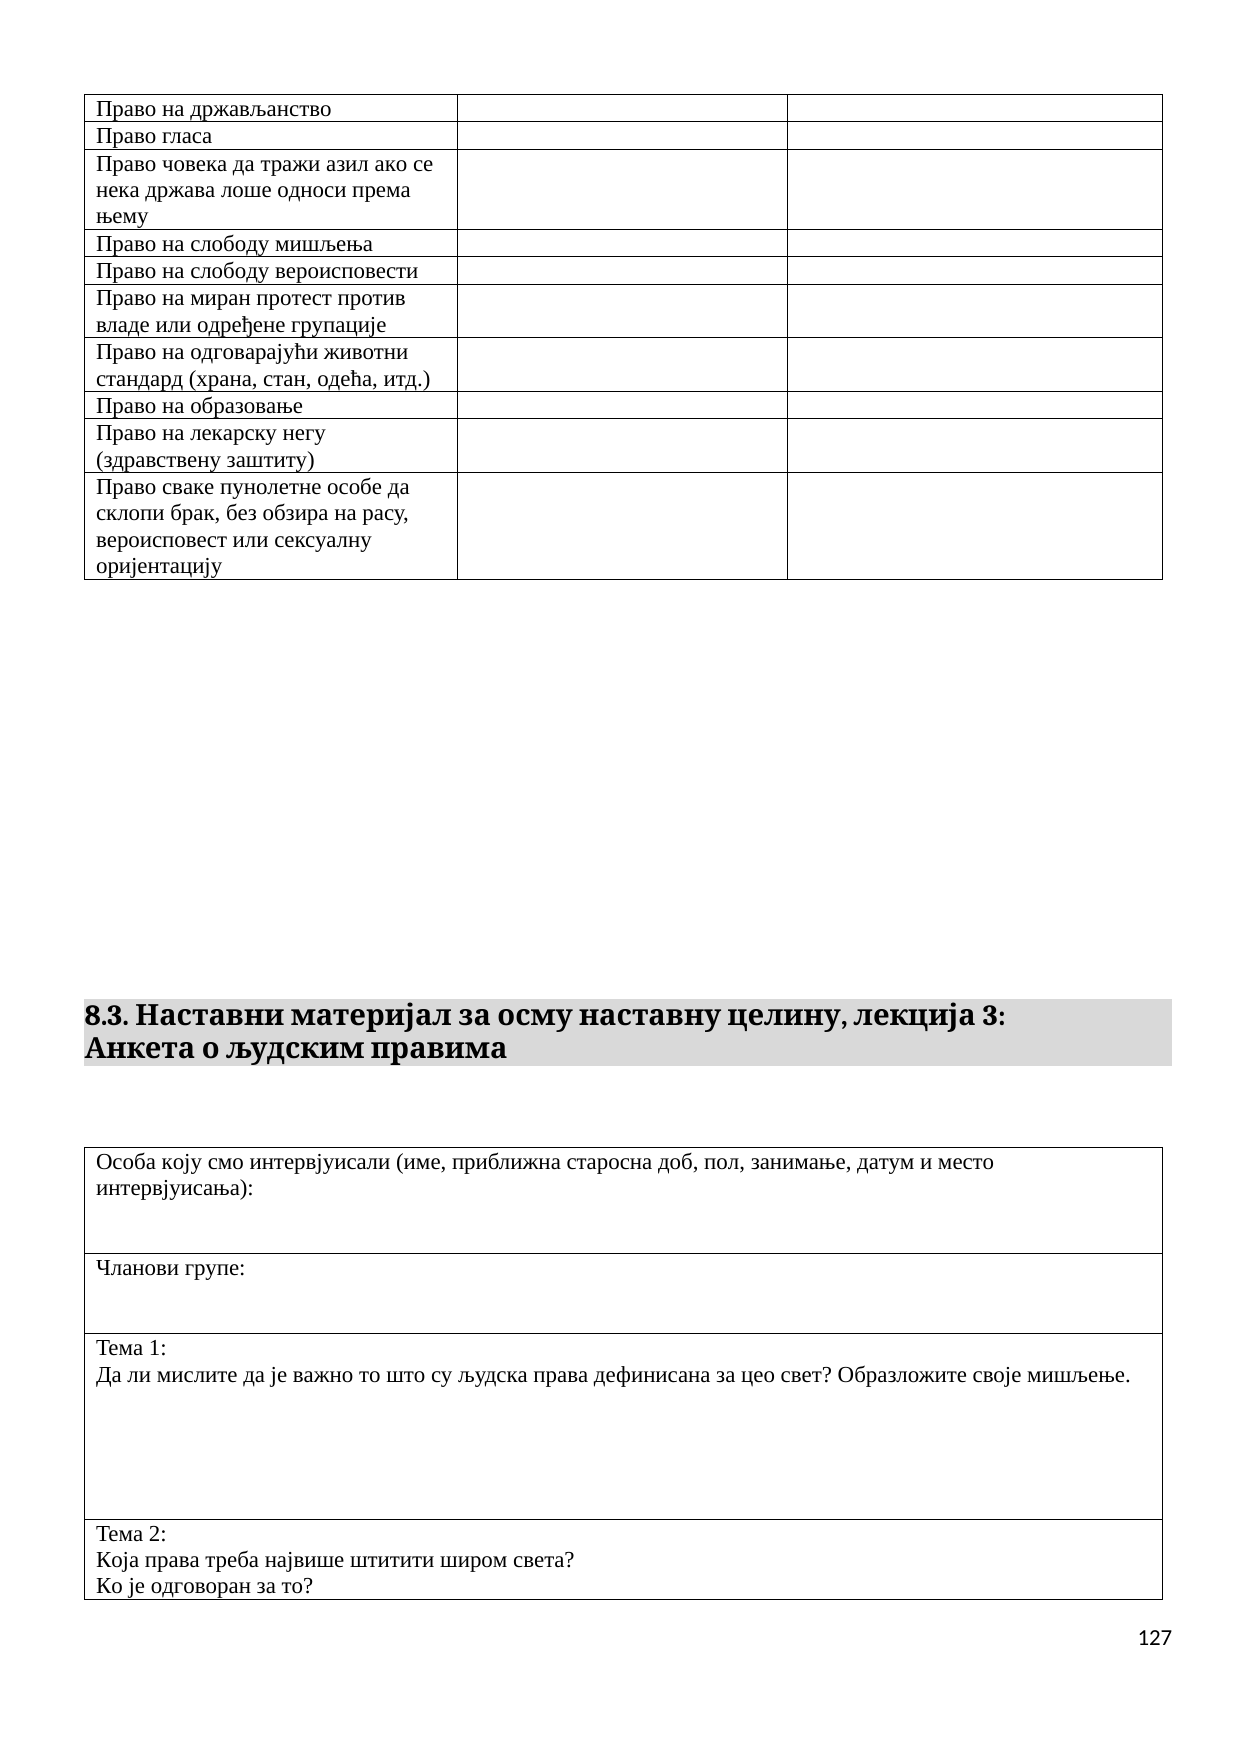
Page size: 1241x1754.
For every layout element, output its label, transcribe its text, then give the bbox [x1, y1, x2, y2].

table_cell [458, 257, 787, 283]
text 8.3. Наставни материјал за осму наставну целину, лекција 3: [84, 999, 1172, 1032]
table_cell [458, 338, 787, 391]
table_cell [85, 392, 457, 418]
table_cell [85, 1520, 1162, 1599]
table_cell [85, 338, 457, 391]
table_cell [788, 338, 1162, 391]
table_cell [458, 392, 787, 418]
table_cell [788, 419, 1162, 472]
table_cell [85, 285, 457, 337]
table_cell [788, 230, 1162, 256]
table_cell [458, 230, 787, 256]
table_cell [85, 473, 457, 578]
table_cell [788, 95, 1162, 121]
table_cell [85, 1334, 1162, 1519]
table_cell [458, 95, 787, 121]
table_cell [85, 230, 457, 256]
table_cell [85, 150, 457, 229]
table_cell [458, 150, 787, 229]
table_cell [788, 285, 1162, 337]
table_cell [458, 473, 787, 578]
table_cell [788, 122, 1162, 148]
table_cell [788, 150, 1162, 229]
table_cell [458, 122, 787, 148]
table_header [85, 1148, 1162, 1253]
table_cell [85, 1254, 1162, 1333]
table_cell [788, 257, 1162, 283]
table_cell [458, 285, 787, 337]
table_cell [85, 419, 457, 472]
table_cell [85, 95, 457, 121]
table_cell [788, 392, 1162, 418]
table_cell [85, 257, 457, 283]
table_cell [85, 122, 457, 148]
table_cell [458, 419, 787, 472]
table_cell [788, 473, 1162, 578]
text Анкета о људским правима [84, 1032, 1172, 1066]
